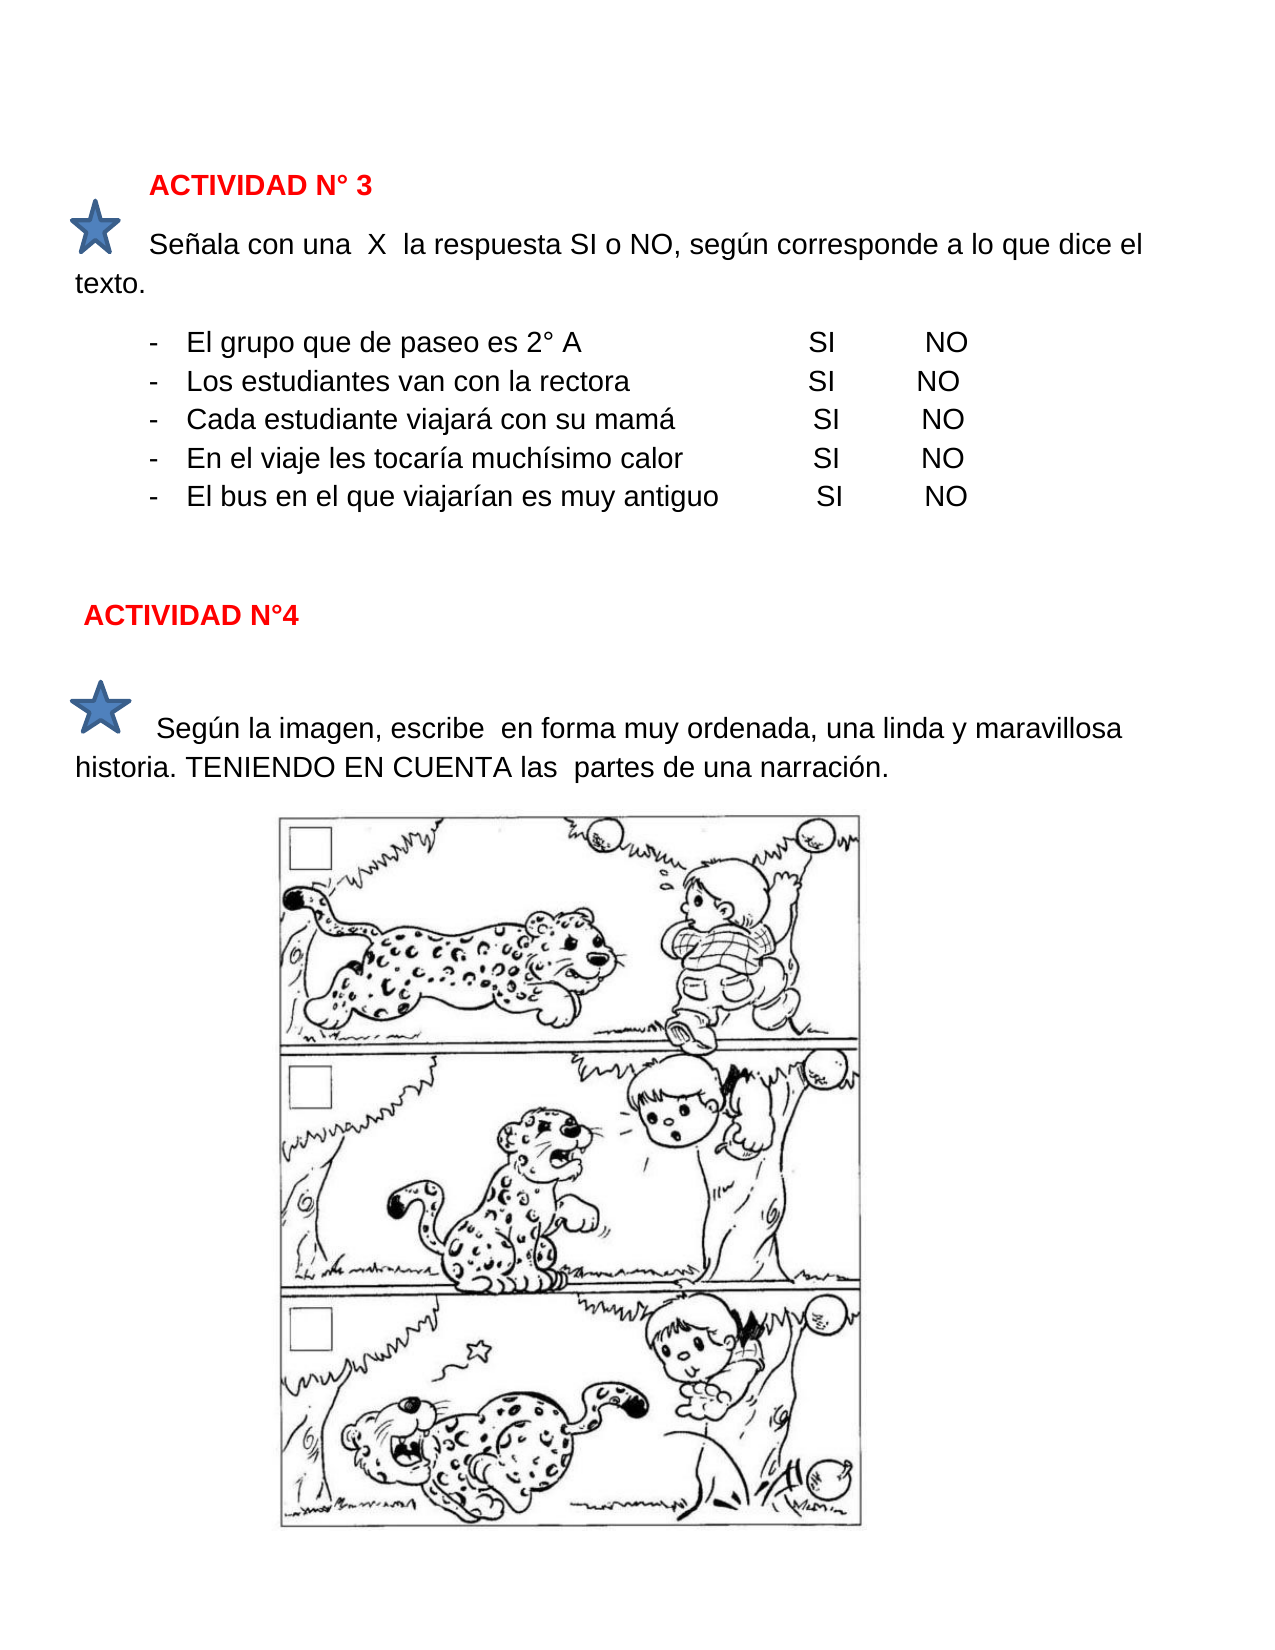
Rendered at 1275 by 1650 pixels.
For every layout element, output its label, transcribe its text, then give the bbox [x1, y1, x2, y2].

text ACTIVIDAD N°4 [75, 598, 1200, 632]
list El bus en el que viajarían es muy antiguo SI NO [149, 479, 1200, 513]
list Cada estudiante viajará con su mamá SI NO [149, 402, 1200, 436]
picture [271, 809, 867, 1531]
list El grupo que de paseo es 2° A SI NO [149, 325, 1200, 359]
list Los estudiantes van con la rectora SI NO [149, 364, 1200, 397]
text ACTIVIDAD N° 3 [75, 168, 1200, 201]
list En el viaje les tocaría muchísimo calor SI NO [149, 441, 1200, 474]
text Según la imagen, escribe en forma muy ordenada, una linda y maravillosa historia. TENIENDO EN CUENTA las partes de una narración. [75, 711, 1200, 783]
text Señala con una X la respuesta SI o NO, según corresponde a lo que dice el texto. [75, 227, 1200, 299]
